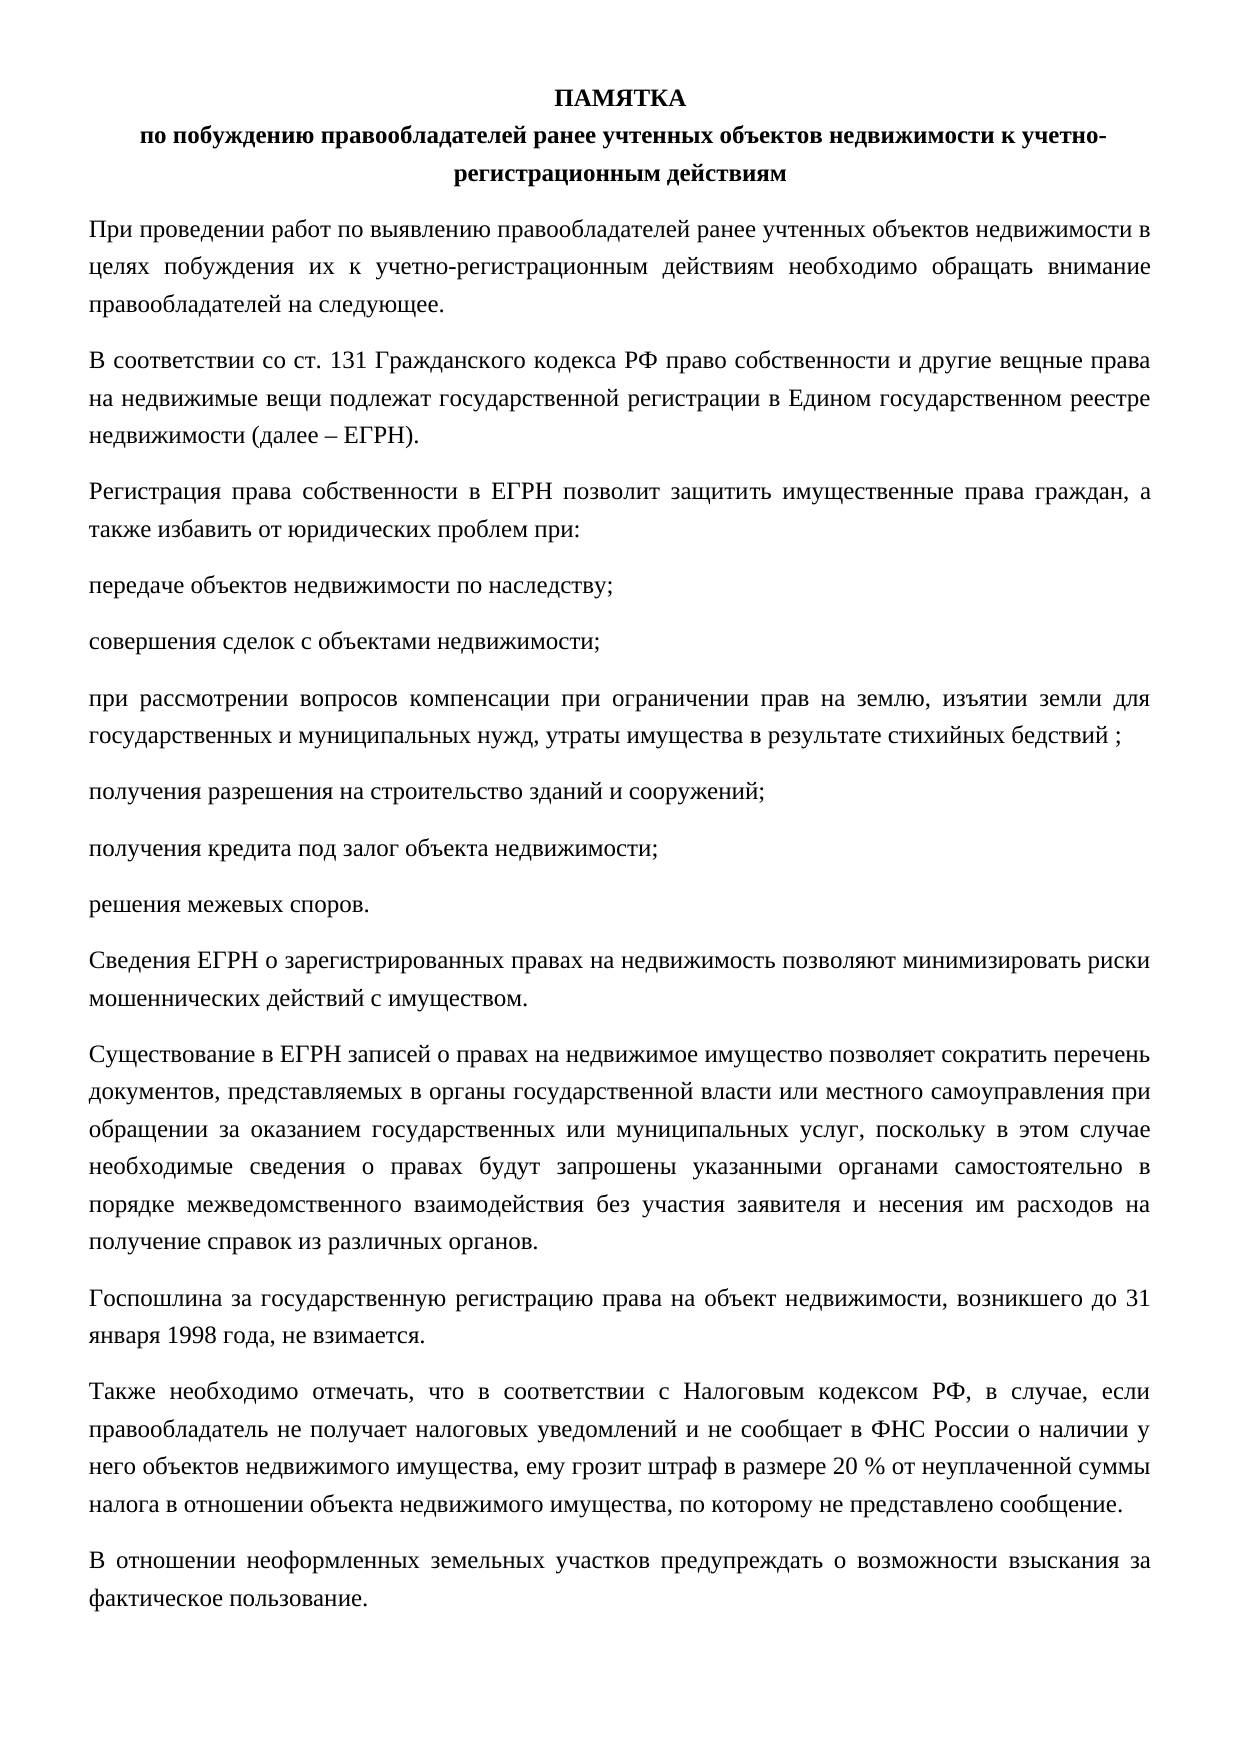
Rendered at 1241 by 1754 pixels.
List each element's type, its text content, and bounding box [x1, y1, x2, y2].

text ПАМЯТКА [89, 74, 1152, 111]
text решения межевых споров. [89, 880, 1152, 918]
text В отношении неоформленных земельных участков предупреждать о возможности взыскания за фактическое пользование. [89, 1536, 1152, 1611]
text получения разрешения на строительство зданий и сооружений; [89, 768, 1152, 805]
text Госпошлина за государственную регистрацию права на объект недвижимости, возникшего до 31 января 1998 года, не взимается. [89, 1274, 1152, 1349]
text получения кредита под залог объекта недвижимости; [89, 824, 1152, 861]
text При проведении работ по выявлению правообладателей ранее учтенных объектов недвижимости в целях побуждения их к учетно-регистрационным действиям необходимо обращать внимание правообладателей на следующее. [89, 205, 1152, 318]
text Существование в ЕГРН записей о правах на недвижимое имущество позволяет сократить перечень документов, представляемых в органы государственной власти или местного самоуправления при обращении за оказанием государственных или муниципальных услуг, поскольку в этом случае необходимые сведения о правах будут запрошены указанными органами самостоятельно в порядке межведомственного взаимодействия без участия заявителя и несения им расходов на получение справок из различных органов. [89, 1030, 1152, 1255]
text при рассмотрении вопросов компенсации при ограничении прав на землю, изъятии земли для государственных и муниципальных нужд, утраты имущества в результате стихийных бедствий ; [89, 674, 1152, 749]
text передаче объектов недвижимости по наследству; [89, 561, 1152, 599]
text В соответствии со ст. 131 Гражданского кодекса РФ право собственности и другие вещные права на недвижимые вещи подлежат государственной регистрации в Едином государственном реестре недвижимости (далее – ЕГРН). [89, 336, 1152, 449]
text Также необходимо отмечать, что в соответствии с Налоговым кодексом РФ, в случае, если правообладатель не получает налоговых уведомлений и не сообщает в ФНС России о наличии у него объектов недвижимого имущества, ему грозит штраф в размере 20 % от неуплаченной суммы налога в отношении объекта недвижимого имущества, по которому не представлено сообщение. [89, 1368, 1152, 1518]
text Регистрация права собственности в ЕГРН позволит защитить имущественные права граждан, а также избавить от юридических проблем при: [89, 468, 1152, 543]
text Сведения ЕГРН о зарегистрированных правах на недвижимость позволяют минимизировать риски мошеннических действий с имуществом. [89, 936, 1152, 1011]
text по побуждению правообладателей ранее учтенных объектов недвижимости к учетно-регистрационным действиям [89, 111, 1152, 186]
text совершения сделок с объектами недвижимости; [89, 618, 1152, 655]
